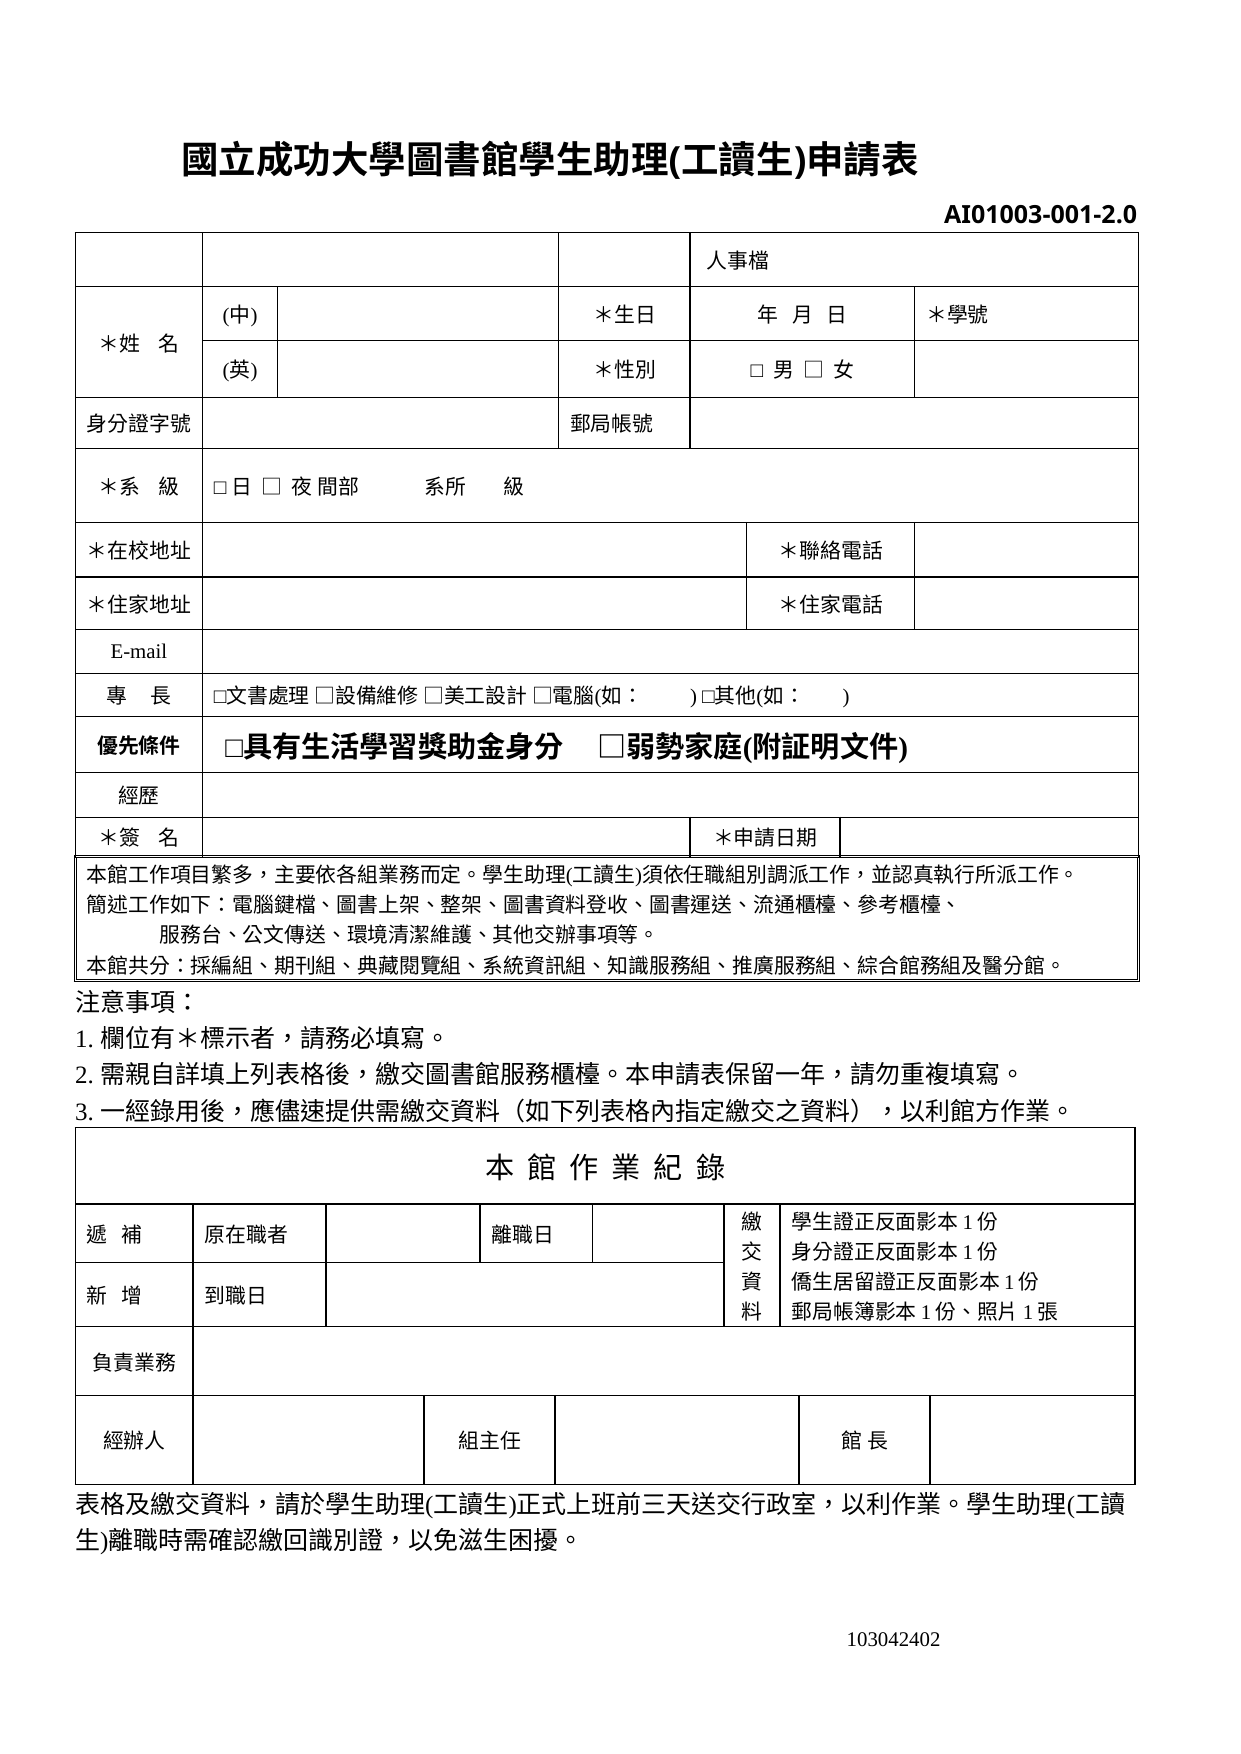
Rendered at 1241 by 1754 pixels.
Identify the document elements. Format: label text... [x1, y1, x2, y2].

text 表格及繳交資料，請於學生助理(工讀生)正式上班前三天送交行政室，以利作業。學生助理(工讀生)離職時需確認繳回識別證，以免滋生困擾。 [75, 1484, 1137, 1557]
table_cell 組主任 [425, 1396, 554, 1483]
table_cell 原在職者 [194, 1205, 325, 1262]
table_cell [593, 1205, 723, 1262]
table_cell (中) [203, 287, 277, 340]
table_cell [915, 578, 1138, 628]
table_cell 離職日 [481, 1205, 592, 1262]
table_cell □文書處理 □設備維修 □美工設計 □電腦(如： ) □其他(如： ) [203, 674, 1138, 716]
table_cell 郵局帳號 [559, 398, 689, 448]
table_cell 本館工作項目繁多，主要依各組業務而定。學生助理(工讀生)須依任職組別調派工作，並認真執行所派工作。 簡述工作如下：電腦鍵檔、圖書上架、整架、圖書資料登收、圖書運送、流通櫃檯、參考櫃檯、 服務台、公文傳送、環境清潔維護、其他交辦事項等。 本館共分：採編組、期刊組、典藏閱覽組、系統資訊組、知識服務組、推廣服務組、綜合館務組及醫分館。 [77, 858, 1137, 979]
table_cell [327, 1263, 723, 1326]
table_cell 專 長 [76, 674, 202, 716]
table_cell [278, 341, 558, 397]
text 1. 欄位有＊標示者，請務必填寫。 [75, 1018, 1137, 1055]
table_cell □ 男 □ 女 [691, 341, 914, 397]
table_cell [556, 1396, 798, 1483]
table_cell ＊生日 [559, 287, 689, 340]
table_cell [203, 523, 746, 576]
table_cell ＊姓 名 [76, 287, 202, 397]
table_cell 負責業務 [76, 1327, 192, 1395]
table_cell 年 月 日 [691, 287, 914, 340]
table_cell 優先條件 [76, 717, 202, 772]
table_cell ＊住家電話 [747, 578, 914, 628]
table_cell 經歷 [76, 773, 202, 817]
table_cell 經辦人 [76, 1396, 192, 1483]
text 注意事項： [75, 982, 1137, 1018]
table_cell [841, 818, 1138, 855]
table_header [76, 233, 202, 286]
table_cell [915, 523, 1138, 576]
table_cell [327, 1205, 479, 1262]
table_cell (英) [203, 341, 277, 397]
table_cell [203, 578, 746, 628]
table_cell [203, 630, 1138, 672]
text 國立成功大學圖書館學生助理(工讀生)申請表 [0, 119, 1137, 194]
text 3. 一經錄用後，應儘速提供需繳交資料（如下列表格內指定繳交之資料），以利館方作業。 [75, 1091, 1137, 1127]
table_cell [691, 398, 1138, 448]
table_cell ＊申請日期 [691, 818, 839, 855]
table_cell 遞 補 [76, 1205, 192, 1262]
table_cell [203, 773, 1138, 817]
table_cell ＊學號 [915, 287, 1138, 340]
table_cell ＊聯絡電話 [747, 523, 914, 576]
table_cell E-mail [76, 630, 202, 672]
table_header 本 館 作 業 紀 錄 [76, 1128, 1134, 1203]
table_cell 學生證正反面影本1份 身分證正反面影本1份 僑生居留證正反面影本1份 郵局帳簿影本1份、照片1張 [781, 1205, 1134, 1326]
table_header 人事檔 [691, 233, 1138, 286]
table_cell 新 增 [76, 1263, 192, 1326]
table_cell 到職日 [194, 1263, 325, 1326]
table_cell ＊住家地址 [76, 578, 202, 628]
table_cell ＊在校地址 [76, 523, 202, 576]
table_cell 身分證字號 [76, 398, 202, 448]
table_cell 館 長 [800, 1396, 929, 1483]
table_cell [278, 287, 558, 340]
table_cell [194, 1327, 1134, 1395]
table_cell □ 日 □ 夜 間部 系所 級 [203, 449, 1138, 522]
table_cell [194, 1396, 423, 1483]
table_cell [203, 818, 689, 855]
table_cell [915, 341, 1138, 397]
text 2. 需親自詳填上列表格後，繳交圖書館服務櫃檯。本申請表保留一年，請勿重複填寫。 [75, 1055, 1137, 1091]
text AI01003-001-2.0 [0, 194, 1137, 232]
table_cell ＊性別 [559, 341, 689, 397]
table_cell ＊簽 名 [76, 818, 202, 855]
table_header [559, 233, 689, 286]
table_cell 繳交資料 [725, 1205, 779, 1326]
table_cell □具有生活學習獎助金身分 □弱勢家庭(附証明文件) [203, 717, 1138, 772]
table_cell ＊系 級 [76, 449, 202, 522]
table_cell [203, 398, 558, 448]
table_cell [931, 1396, 1134, 1483]
table_header 識別證 [203, 233, 558, 286]
